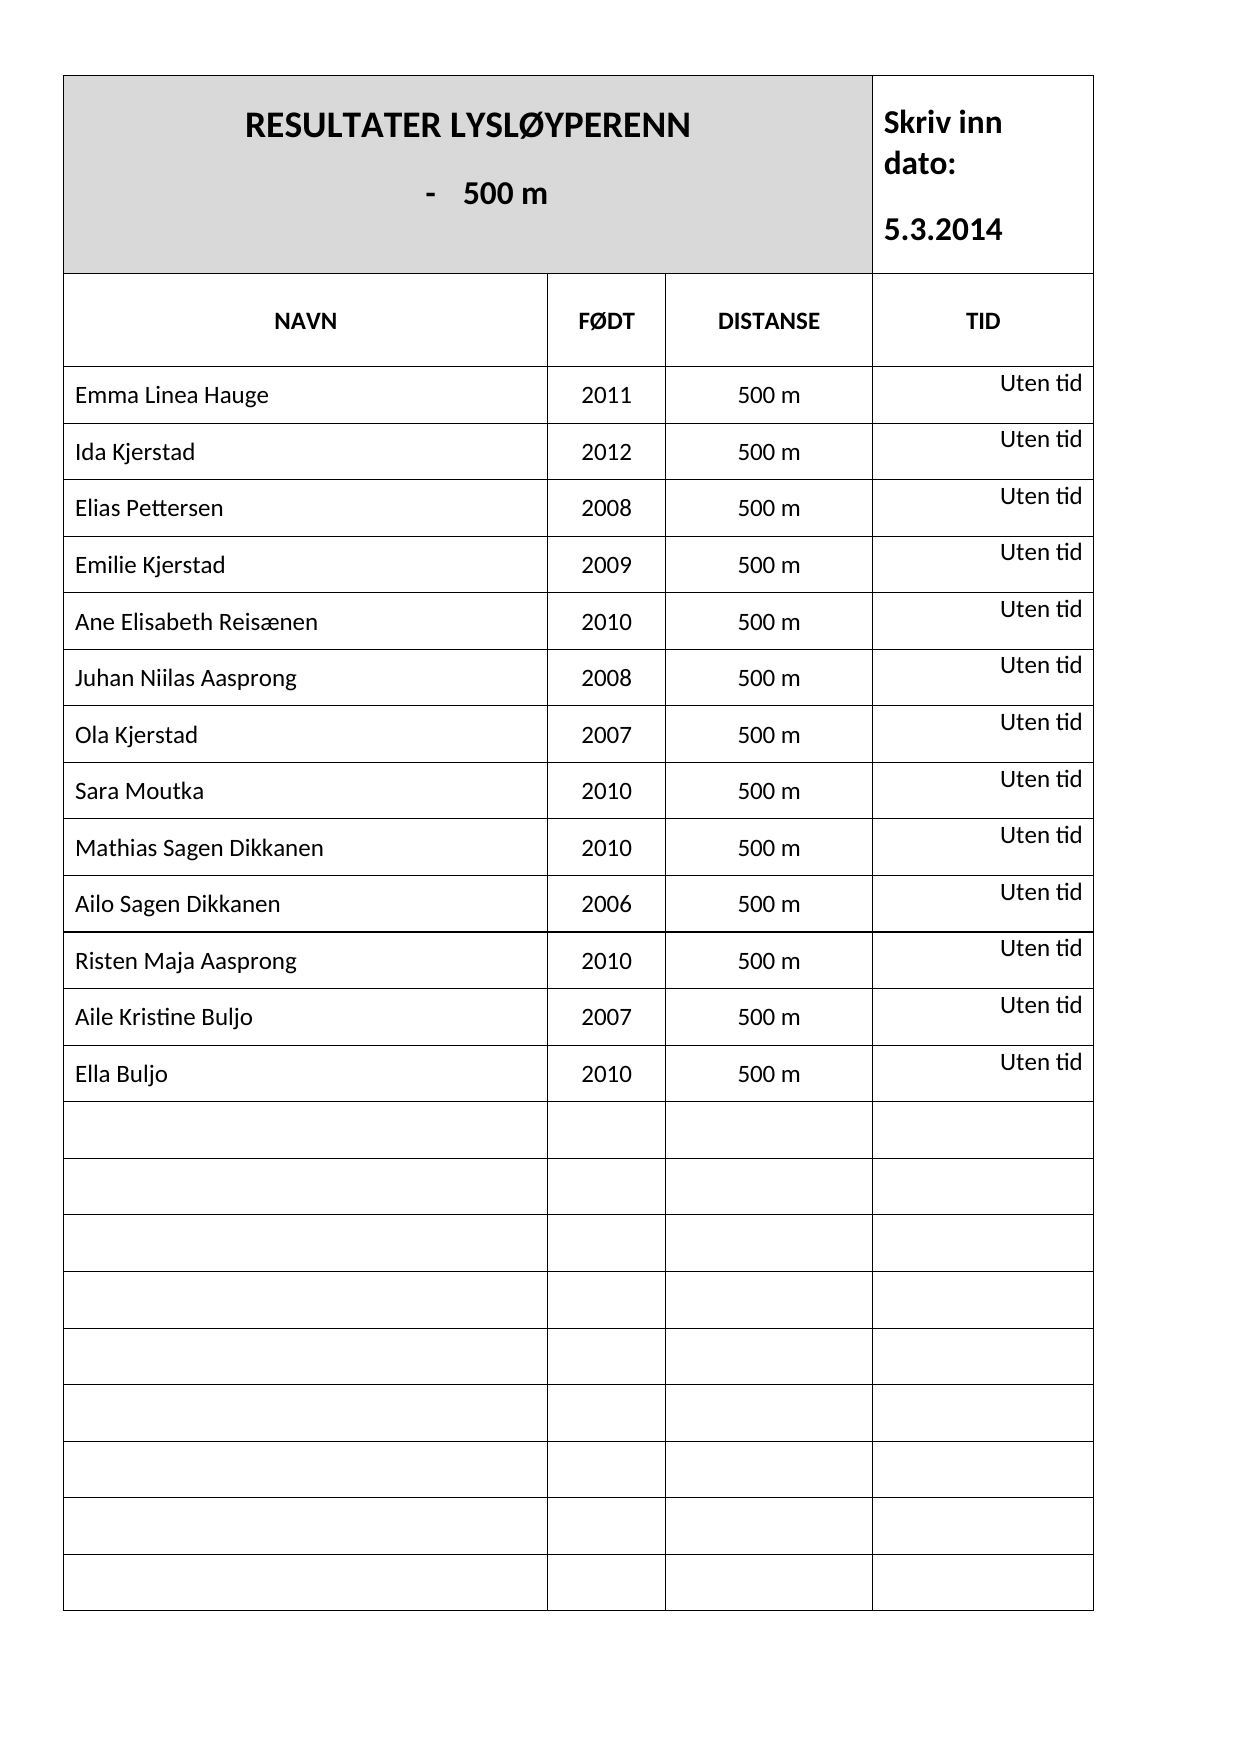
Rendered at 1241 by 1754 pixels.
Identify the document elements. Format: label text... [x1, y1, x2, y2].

table_cell [548, 1498, 665, 1554]
table_cell Uten tid [873, 706, 1093, 762]
table_cell Uten tid [873, 1046, 1093, 1101]
table_cell 2010 [548, 933, 665, 988]
table_cell Uten tid [873, 819, 1093, 875]
table_cell TID [873, 274, 1093, 366]
table_cell Juhan Niilas Aasprong [64, 650, 547, 705]
table_cell Emilie Kjerstad [64, 537, 547, 592]
table_cell 2010 [548, 1046, 665, 1101]
table_cell 500 m [666, 989, 872, 1044]
table_cell Sara Moutka [64, 763, 547, 818]
table_cell [873, 1555, 1093, 1610]
table_cell Ella Buljo [64, 1046, 547, 1101]
table_cell [666, 1102, 872, 1158]
table_cell [64, 1215, 547, 1271]
table_cell [64, 1498, 547, 1554]
table_cell Uten tid [873, 537, 1093, 592]
table_cell [873, 1498, 1093, 1554]
table_cell Mathias Sagen Dikkanen [64, 819, 547, 875]
table_cell 500 m [666, 650, 872, 705]
table_cell [873, 1272, 1093, 1327]
table_cell Elias Pettersen [64, 480, 547, 536]
table_cell 2006 [548, 876, 665, 931]
table_cell Uten tid [873, 989, 1093, 1044]
table_cell [666, 1159, 872, 1214]
table_cell Uten tid [873, 367, 1093, 422]
table_cell [548, 1215, 665, 1271]
table_cell 500 m [666, 876, 872, 931]
table_cell [873, 1215, 1093, 1271]
table_cell 2007 [548, 989, 665, 1044]
table_header RESULTATER LYSLØYPERENN 500 m [64, 76, 872, 273]
table_cell [64, 1442, 547, 1497]
table_cell [64, 1555, 547, 1610]
table_cell 2008 [548, 650, 665, 705]
table_cell [666, 1385, 872, 1441]
table_cell [548, 1102, 665, 1158]
table_cell [666, 1555, 872, 1610]
table_cell 2009 [548, 537, 665, 592]
table_cell 500 m [666, 706, 872, 762]
table_cell [666, 1329, 872, 1384]
table_cell Uten tid [873, 650, 1093, 705]
table_cell Uten tid [873, 876, 1093, 931]
table_cell [548, 1159, 665, 1214]
table_cell [64, 1159, 547, 1214]
table_cell FØDT [548, 274, 665, 366]
table_cell 500 m [666, 763, 872, 818]
table_cell [548, 1385, 665, 1441]
table_cell 500 m [666, 1046, 872, 1101]
table_cell 500 m [666, 480, 872, 536]
table_cell [873, 1442, 1093, 1497]
table_cell [873, 1385, 1093, 1441]
table_cell Ane Elisabeth Reisænen [64, 593, 547, 649]
table_cell Uten tid [873, 593, 1093, 649]
table_cell 2007 [548, 706, 665, 762]
table_cell Ailo Sagen Dikkanen [64, 876, 547, 931]
table_cell [873, 1102, 1093, 1158]
table_cell [64, 1102, 547, 1158]
table_cell 500 m [666, 933, 872, 988]
table_cell 500 m [666, 537, 872, 592]
table_header Skriv inn dato: 5.3.2014 [873, 76, 1093, 273]
table_cell Aile Kristine Buljo [64, 989, 547, 1044]
table_cell [548, 1329, 665, 1384]
table_cell Uten tid [873, 933, 1093, 988]
table_cell Uten tid [873, 480, 1093, 536]
table_cell [666, 1215, 872, 1271]
table_cell [873, 1329, 1093, 1384]
table_cell DISTANSE [666, 274, 872, 366]
table_cell 2012 [548, 424, 665, 479]
table_cell 2010 [548, 819, 665, 875]
table_cell [666, 1442, 872, 1497]
table_cell 2010 [548, 593, 665, 649]
table_cell Ida Kjerstad [64, 424, 547, 479]
table_cell 2008 [548, 480, 665, 536]
table_cell [548, 1442, 665, 1497]
table_cell Uten tid [873, 763, 1093, 818]
table_cell 2011 [548, 367, 665, 422]
table_cell NAVN [64, 274, 547, 366]
table_cell [666, 1498, 872, 1554]
table_cell [64, 1272, 547, 1327]
table_cell 500 m [666, 593, 872, 649]
table_cell [64, 1385, 547, 1441]
table_cell [548, 1272, 665, 1327]
table_cell Ola Kjerstad [64, 706, 547, 762]
table_cell 2010 [548, 763, 665, 818]
table_cell 500 m [666, 424, 872, 479]
table_cell Emma Linea Hauge [64, 367, 547, 422]
table_cell [64, 1329, 547, 1384]
table_cell [548, 1555, 665, 1610]
table_cell [666, 1272, 872, 1327]
table_cell Uten tid [873, 424, 1093, 479]
table_cell Risten Maja Aasprong [64, 933, 547, 988]
table_cell [873, 1159, 1093, 1214]
table_cell 500 m [666, 819, 872, 875]
table_cell 500 m [666, 367, 872, 422]
